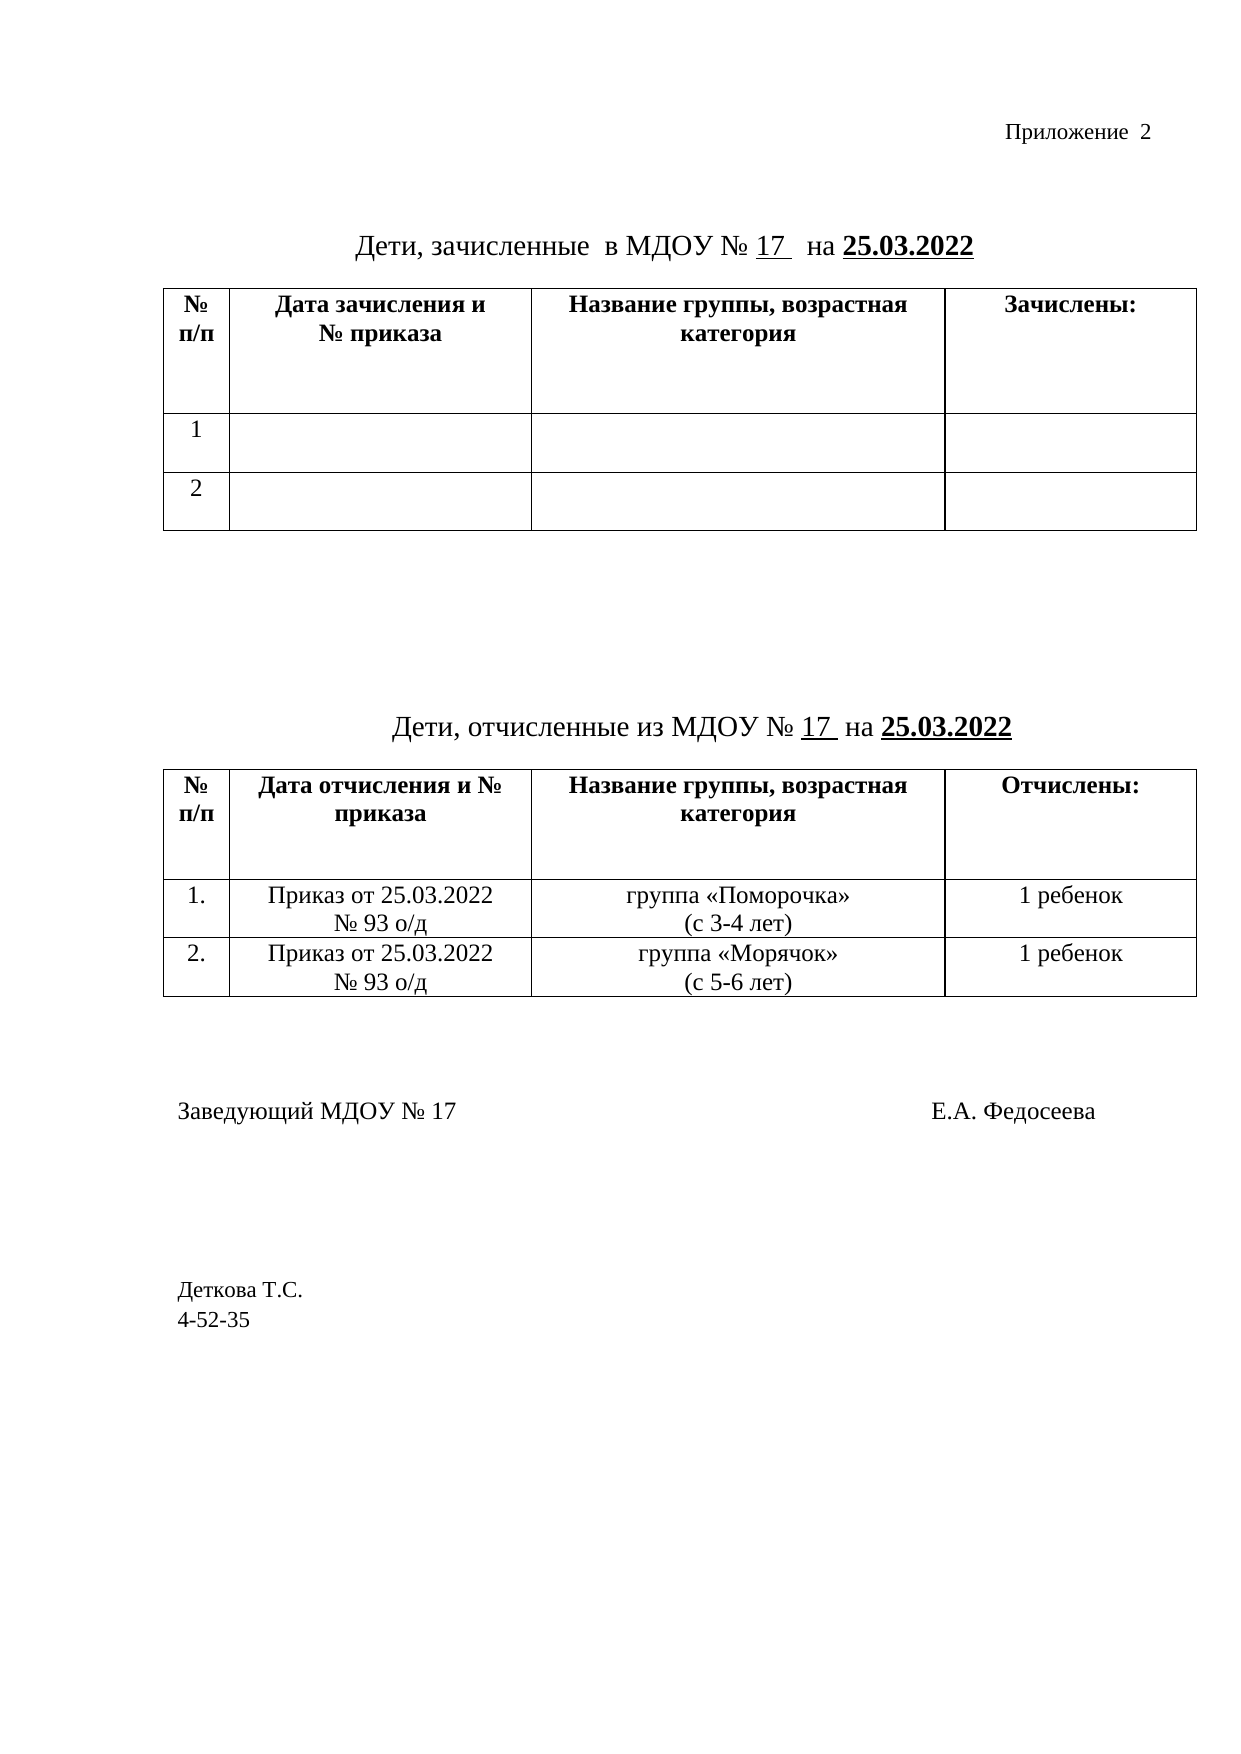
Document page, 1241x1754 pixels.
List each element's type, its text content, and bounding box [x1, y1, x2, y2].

table_header Название группы, возрастная категория [532, 770, 944, 879]
table_cell [946, 473, 1196, 530]
table_cell 2 [164, 473, 229, 530]
table_cell 1 ребенок [946, 938, 1196, 996]
table_cell [532, 414, 944, 472]
table_cell 2. [164, 938, 229, 996]
table_header Отчислены: [946, 770, 1196, 879]
table_header Дата зачисления и № приказа [230, 289, 531, 413]
table_cell Приказ от 25.03.2022 № 93 о/д [230, 880, 531, 937]
table_header Зачислены: [946, 289, 1196, 413]
table_cell 1 ребенок [946, 880, 1196, 937]
table_cell 1 [164, 414, 229, 472]
table_header Название группы, возрастная категория [532, 289, 944, 413]
table_cell Приказ от 25.03.2022 № 93 о/д [230, 938, 531, 996]
table_header № п/п [164, 289, 229, 413]
table_cell [946, 414, 1196, 472]
table_cell [230, 414, 531, 472]
list Дети, отчисленные из МДОУ № 17 на 25.03.2022 [252, 709, 1152, 743]
table_cell группа «Поморочка» (с 3-4 лет) [532, 880, 944, 937]
list Дети, зачисленные в МДОУ № 17 на 25.03.2022 [177, 228, 1152, 262]
table_header Дата отчисления и № приказа [230, 770, 531, 879]
text Приложение 2 [177, 118, 1152, 144]
text Заведующий МДОУ № 17 Е.А. Федосеева [177, 1096, 1152, 1125]
text Деткова Т.С. [177, 1276, 1152, 1302]
table_header № п/п [164, 770, 229, 879]
table_cell [532, 473, 944, 530]
text 4-52-35 [177, 1306, 1152, 1332]
table_cell [230, 473, 531, 530]
table_cell 1. [164, 880, 229, 937]
table_cell группа «Морячок» (с 5-6 лет) [532, 938, 944, 996]
